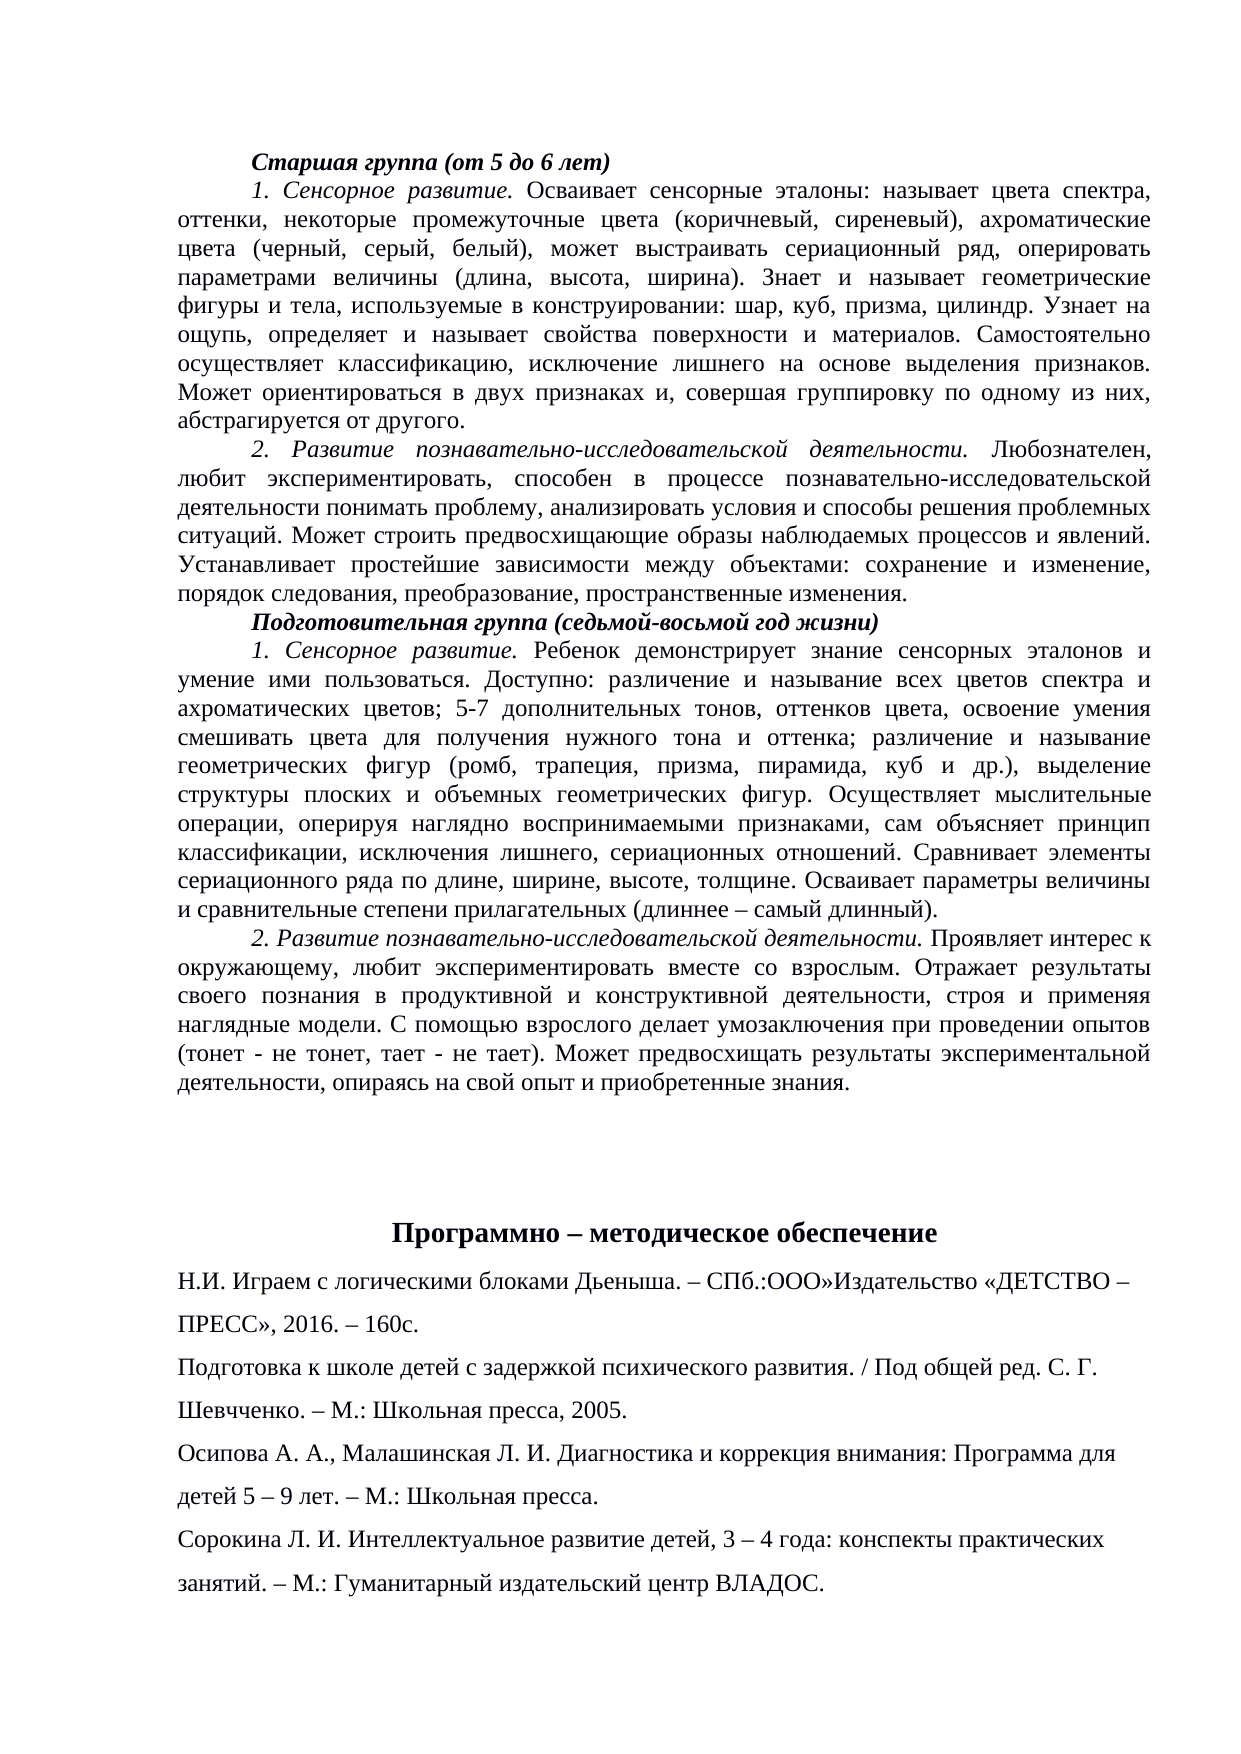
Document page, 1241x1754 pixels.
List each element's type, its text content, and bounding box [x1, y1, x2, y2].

text Подготовка к школе детей с задержкой психического развития. / Под общей ред. С. Г. Шевчченко. – М.: Школьная пресса, 2005. [177, 1352, 1152, 1424]
text Н.И. Играем с логическими блоками Дьеныша. – СПб.:ООО»Издательство «ДЕТСТВО – ПРЕСС», 2016. – 160с. [177, 1266, 1152, 1338]
text Сорокина Л. И. Интеллектуальное развитие детей, 3 – 4 года: конспекты практических занятий. – М.: Гуманитарный издательский центр ВЛАДОС. [177, 1524, 1152, 1596]
text Подготовительная группа (седьмой-восьмой год жизни) [177, 607, 1152, 636]
text 2. Развитие познавательно-исследовательской деятельности. Любознателен, любит экспериментировать, способен в процессе познавательно-исследовательской деятельности понимать проблему, анализировать условия и способы решения проблемных ситуаций. Может строить предвосхищающие образы наблюдаемых процессов и явлений. Устанавливает простейшие зависимости между объектами: сохранение и изменение, порядок следования, преобразование, пространственные изменения. [177, 434, 1152, 607]
text 1. Сенсорное развитие. Осваивает сенсорные эталоны: называет цвета спектра, оттенки, некоторые промежуточные цвета (коричневый, сиреневый), ахроматические цвета (черный, серый, белый), может выстраивать сериационный ряд, оперировать параметрами величины (длина, высота, ширина). Знает и называет геометрические фигуры и тела, используемые в конструировании: шар, куб, призма, цилиндр. Узнает на ощупь, определяет и называет свойства поверхности и материалов. Самостоятельно осуществляет классификацию, исключение лишнего на основе выделения признаков. Может ориентироваться в двух признаках и, совершая группировку по одному из них, абстрагируется от другого. [177, 176, 1152, 434]
text Старшая группа (от 5 до 6 лет) [177, 147, 1152, 176]
text Программно – методическое обеспечение [177, 1215, 1152, 1249]
text 1. Сенсорное развитие. Ребенок демонстрирует знание сенсорных эталонов и умение ими пользоваться. Доступно: различение и называние всех цветов спектра и ахроматических цветов; 5-7 дополнительных тонов, оттенков цвета, освоение умения смешивать цвета для получения нужного тона и оттенка; различение и называние геометрических фигур (ромб, трапеция, призма, пирамида, куб и др.), выделение структуры плоских и объемных геометрических фигур. Осуществляет мыслительные операции, оперируя наглядно воспринимаемыми признаками, сам объясняет принцип классификации, исключения лишнего, сериационных отношений. Сравнивает элементы сериационного ряда по длине, ширине, высоте, толщине. Осваивает параметры величины и сравнительные степени прилагательных (длиннее – самый длинный). [177, 636, 1152, 923]
text 2. Развитие познавательно-исследовательской деятельности. Проявляет интерес к окружающему, любит экспериментировать вместе со взрослым. Отражает результаты своего познания в продуктивной и конструктивной деятельности, строя и применяя наглядные модели. С помощью взрослого делает умозаключения при проведении опытов (тонет - не тонет, тает - не тает). Может предвосхищать результаты экспериментальной деятельности, опираясь на свой опыт и приобретенные знания. [177, 923, 1152, 1096]
text Осипова А. А., Малашинская Л. И. Диагностика и коррекция внимания: Программа для детей 5 – 9 лет. – М.: Школьная пресса. [177, 1438, 1152, 1510]
